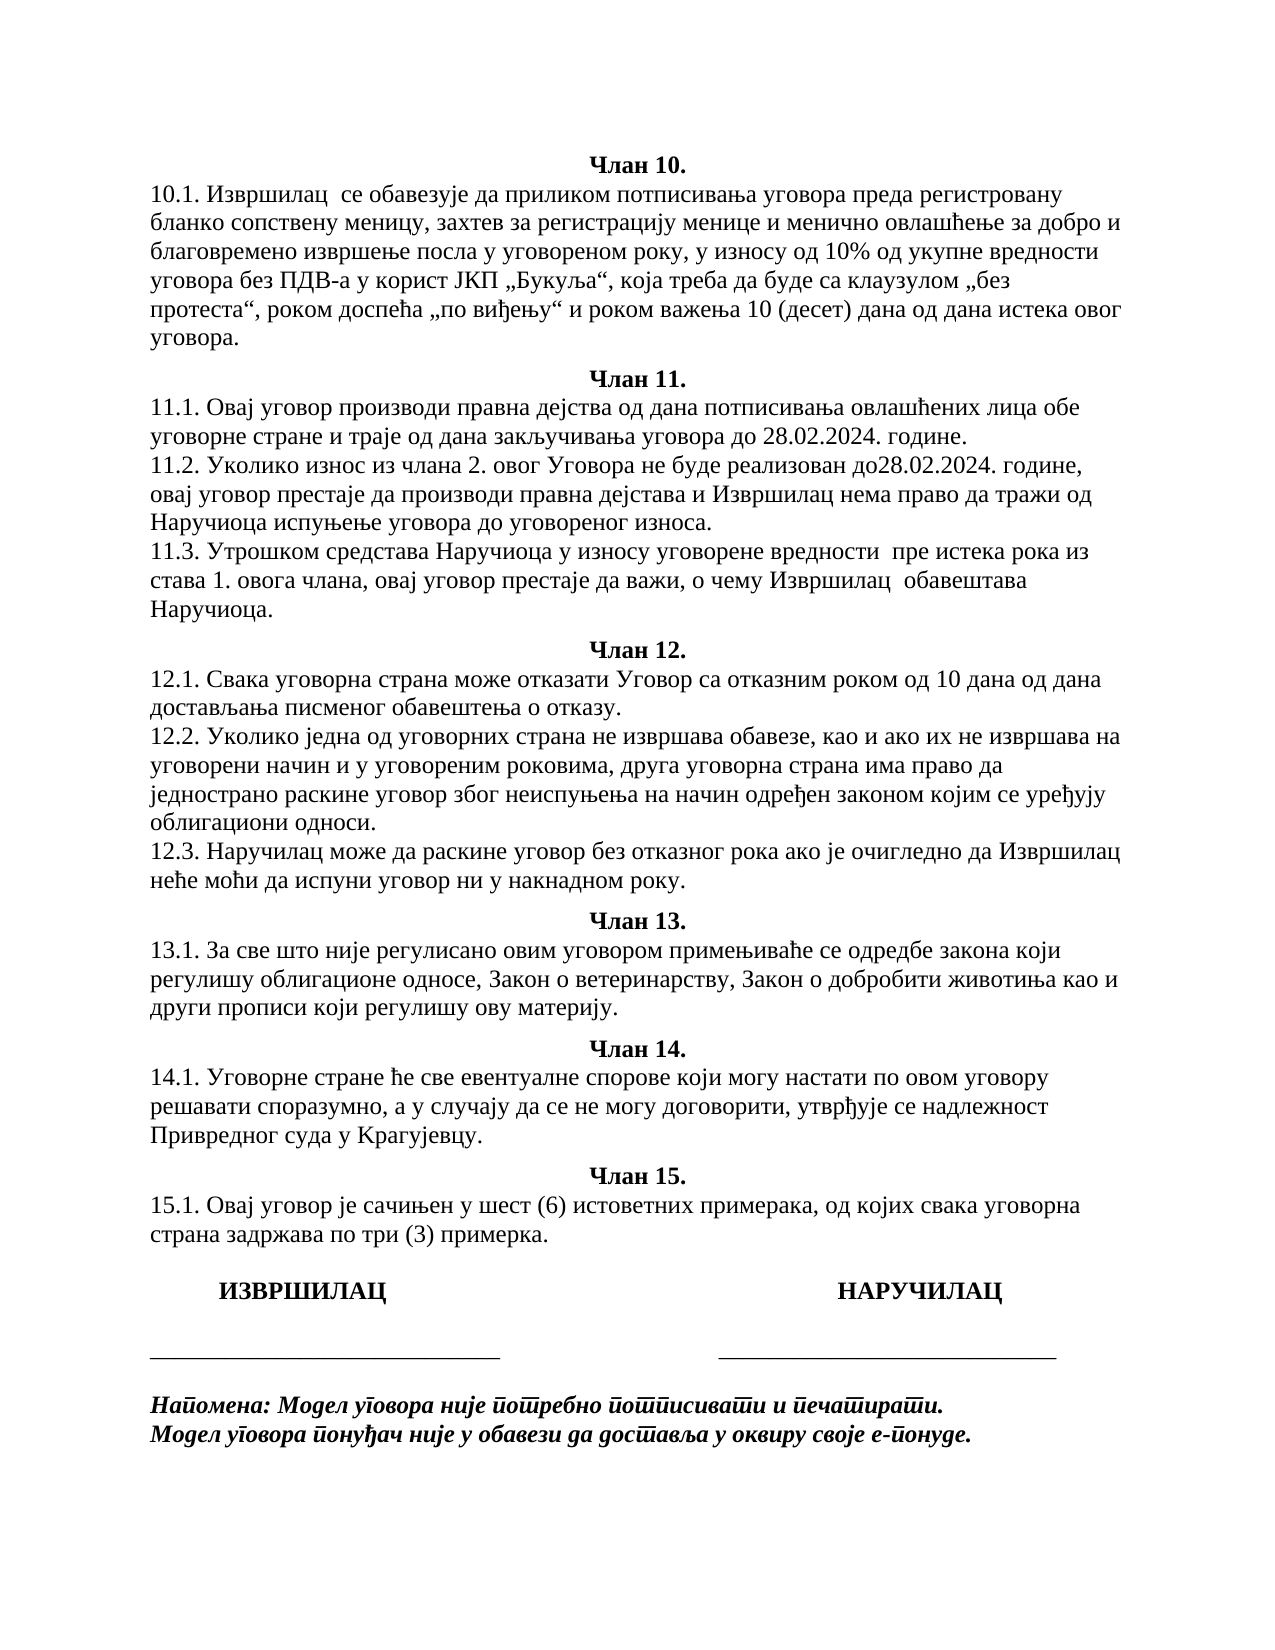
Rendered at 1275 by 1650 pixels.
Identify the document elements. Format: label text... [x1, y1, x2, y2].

text Члан 10. [150, 150, 1125, 179]
text 12.1. Свака уговорна страна може отказати Уговор са отказним роком од 10 дана од дана достављања писменог обавештења о отказу. [150, 664, 1125, 721]
text 15.1. Овај уговор је сачињен у шест (6) истоветних примерака, од којих свака уговорна страна задржава по три (3) примерка. [150, 1190, 1125, 1247]
text 13.1. За све што није регулисано овим уговором примењиваће се одредбе закона који регулишу облигационе односе, Закон о ветеринарству, Закон о добробити животиња као и други прописи који регулишу ову материју. [150, 935, 1125, 1021]
text Модел уговора понуђач није у обавези да доставља у оквиру своје е-понуде. [150, 1419, 1125, 1448]
text 11.1. Овај уговор производи правна дејства од дана потписивања овлашћених лица обе уговорне стране и траје од дана закључивања уговора до 28.02.2024. године. 11.2. Уколико износ из члана 2. овог Уговора не буде реализован до28.02.2024. године, овај уговор престаје да производи правна дејстава и Извршилац нема право да тражи од Наручиоца испуњење уговора до уговореног износа. [150, 392, 1125, 536]
text 14.1. Уговорне стране ће све евентуалне спорове који могу настати по овом уговору решавати споразумно, а у случају да се не могу договорити, утврђује се надлежност Привредног суда у Kрагујевцу. [150, 1062, 1125, 1149]
text Члан 11. [150, 364, 1125, 392]
text 12.3. Наручилац може да раскине уговор без отказног рока ако је очигледно да Извршилац неће моћи да испуни уговор ни у накнадном року. [150, 836, 1125, 894]
text Напомена: Модел уговора није потребно потписивати и печатирати. [150, 1391, 1125, 1419]
text 11.3. Утрошком средстава Наручиоца у износу уговорене вредности пре истека рока из става 1. овога члана, овај уговор престаје да важи, о чему Извршилац обавештава Наручиоца. [150, 536, 1125, 622]
text Члан 12. [150, 635, 1125, 664]
text ИЗВРШИЛАЦ НАРУЧИЛАЦ [150, 1276, 1125, 1305]
text 10.1. Извршилац се обавезује да приликом потписивања уговора преда регистровану бланко сопствену меницу, захтев за регистрацију менице и менично овлашћење за добро и благовремено извршење посла у уговореном року, у износу од 10% од укупне вредности уговора без ПДВ-а у корист ЈКП „Букуља“, која треба да буде са клаузулом „без протеста“, роком доспећа „по виђењу“ и роком важења 10 (десет) дана од дана истека овог уговора. [150, 179, 1125, 351]
text 12.2. Уколико једна од уговорних страна не извршава обавезе, као и ако их не извршава на уговорени начин и у уговореним роковима, друга уговорна страна има право да једнострано раскине уговор због неиспуњења на начин одређен законом којим се уређују облигациони односи. [150, 721, 1125, 836]
text Члан 14. [150, 1034, 1125, 1062]
text Члан 15. [150, 1161, 1125, 1190]
text ____________________________ ___________________________ [150, 1333, 1125, 1362]
text Члан 13. [150, 906, 1125, 935]
